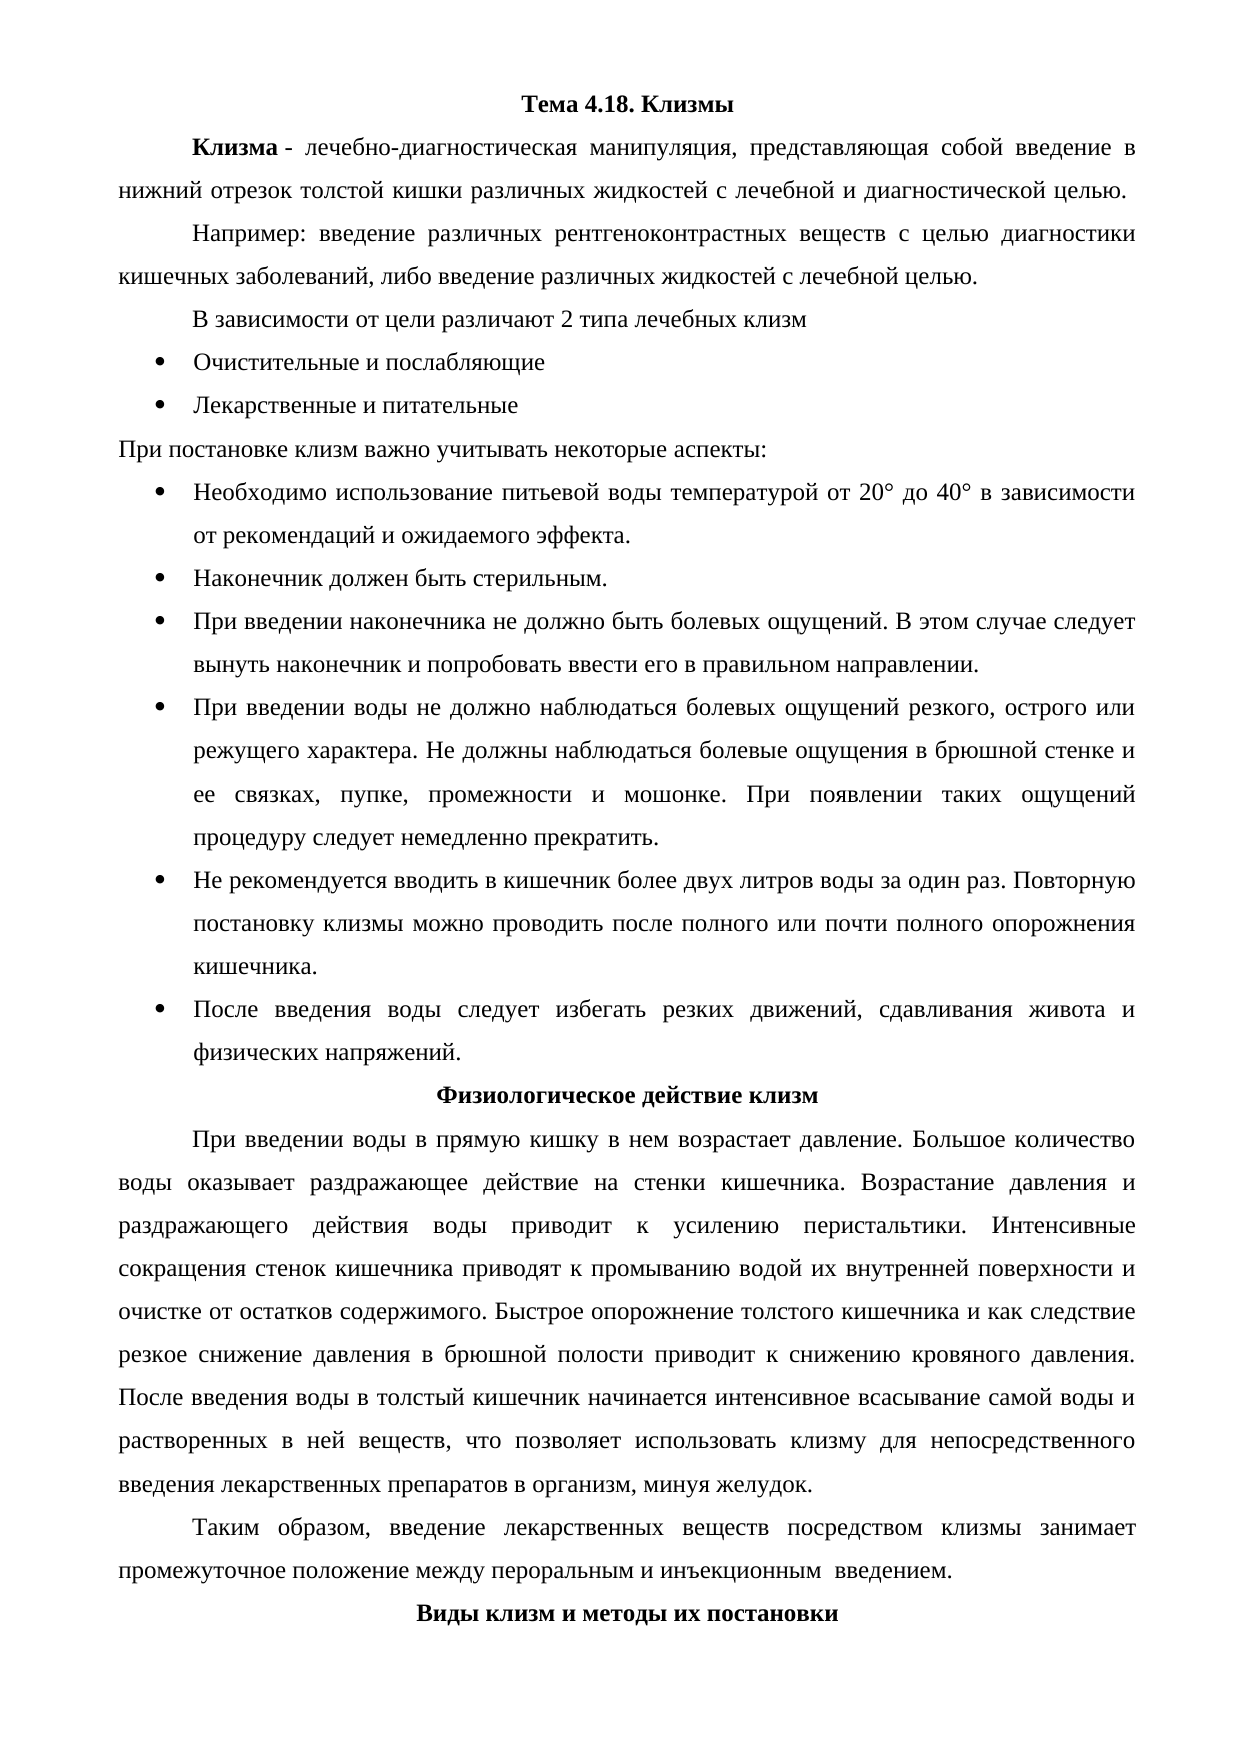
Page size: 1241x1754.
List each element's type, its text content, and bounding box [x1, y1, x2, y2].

text Таким образом, введение лекарственных веществ посредством клизмы занимает промежуточное положение между пероральным и инъекционным введением. [118, 1512, 1137, 1584]
list Наконечник должен быть стерильным. [156, 563, 1137, 592]
text Виды клизм и методы их постановки [118, 1598, 1137, 1627]
text Тема 4.18. Клизмы [118, 89, 1137, 117]
text При введении воды в прямую кишку в нем возрастает давление. Большое количество воды оказывает раздражающее действие на стенки кишечника. Возрастание давления и раздражающего действия воды приводит к усилению перистальтики. Интенсивные сокращения стенок кишечника приводят к промыванию водой их внутренней поверхности и очистке от остатков содержимого. Быстрое опорожнение толстого кишечника и как следствие резкое снижение давления в брюшной полости приводит к снижению кровяного давления. После введения воды в толстый кишечник начинается интенсивное всасывание самой воды и растворенных в ней веществ, что позволяет использовать клизму для непосредственного введения лекарственных препаратов в организм, минуя желудок. [118, 1124, 1137, 1497]
list Не рекомендуется вводить в кишечник более двух литров воды за один раз. Повторную постановку клизмы можно проводить после полного или почти полного опорожнения кишечника. [156, 865, 1137, 980]
text Физиологическое действие клизм [118, 1081, 1137, 1109]
list При введении воды не должно наблюдаться болевых ощущений резкого, острого или режущего характера. Не должны наблюдаться болевые ощущения в брюшной стенке и ее связках, пупке, промежности и мошонке. При появлении таких ощущений процедуру следует немедленно прекратить. [156, 692, 1137, 851]
list Очистительные и послабляющие [156, 347, 1137, 376]
list При введении наконечника не должно быть болевых ощущений. В этом случае следует вынуть наконечник и попробовать ввести его в правильном направлении. [156, 606, 1137, 678]
list После введения воды следует избегать резких движений, сдавливания живота и физических напряжений. [156, 994, 1137, 1066]
text В зависимости от цели различают 2 типа лечебных клизм [118, 304, 1137, 333]
list Лекарственные и питательные [156, 391, 1137, 419]
list Необходимо использование питьевой воды температурой от 20° до 40° в зависимости от рекомендаций и ожидаемого эффекта. [156, 477, 1137, 549]
text Клизма - лечебно-диагностичеcкая манипуляция, представляющая собой введение в нижний отрезок толстой кишки различных жидкостей с лечебной и диагностической целью. Например: введение различных рентгеноконтрастных веществ с целью диагностики кишечных заболеваний, либо введение различных жидкостей с лечебной целью. [118, 132, 1137, 290]
text При постановке клизм важно учитывать некоторые аспекты: [118, 434, 1137, 462]
